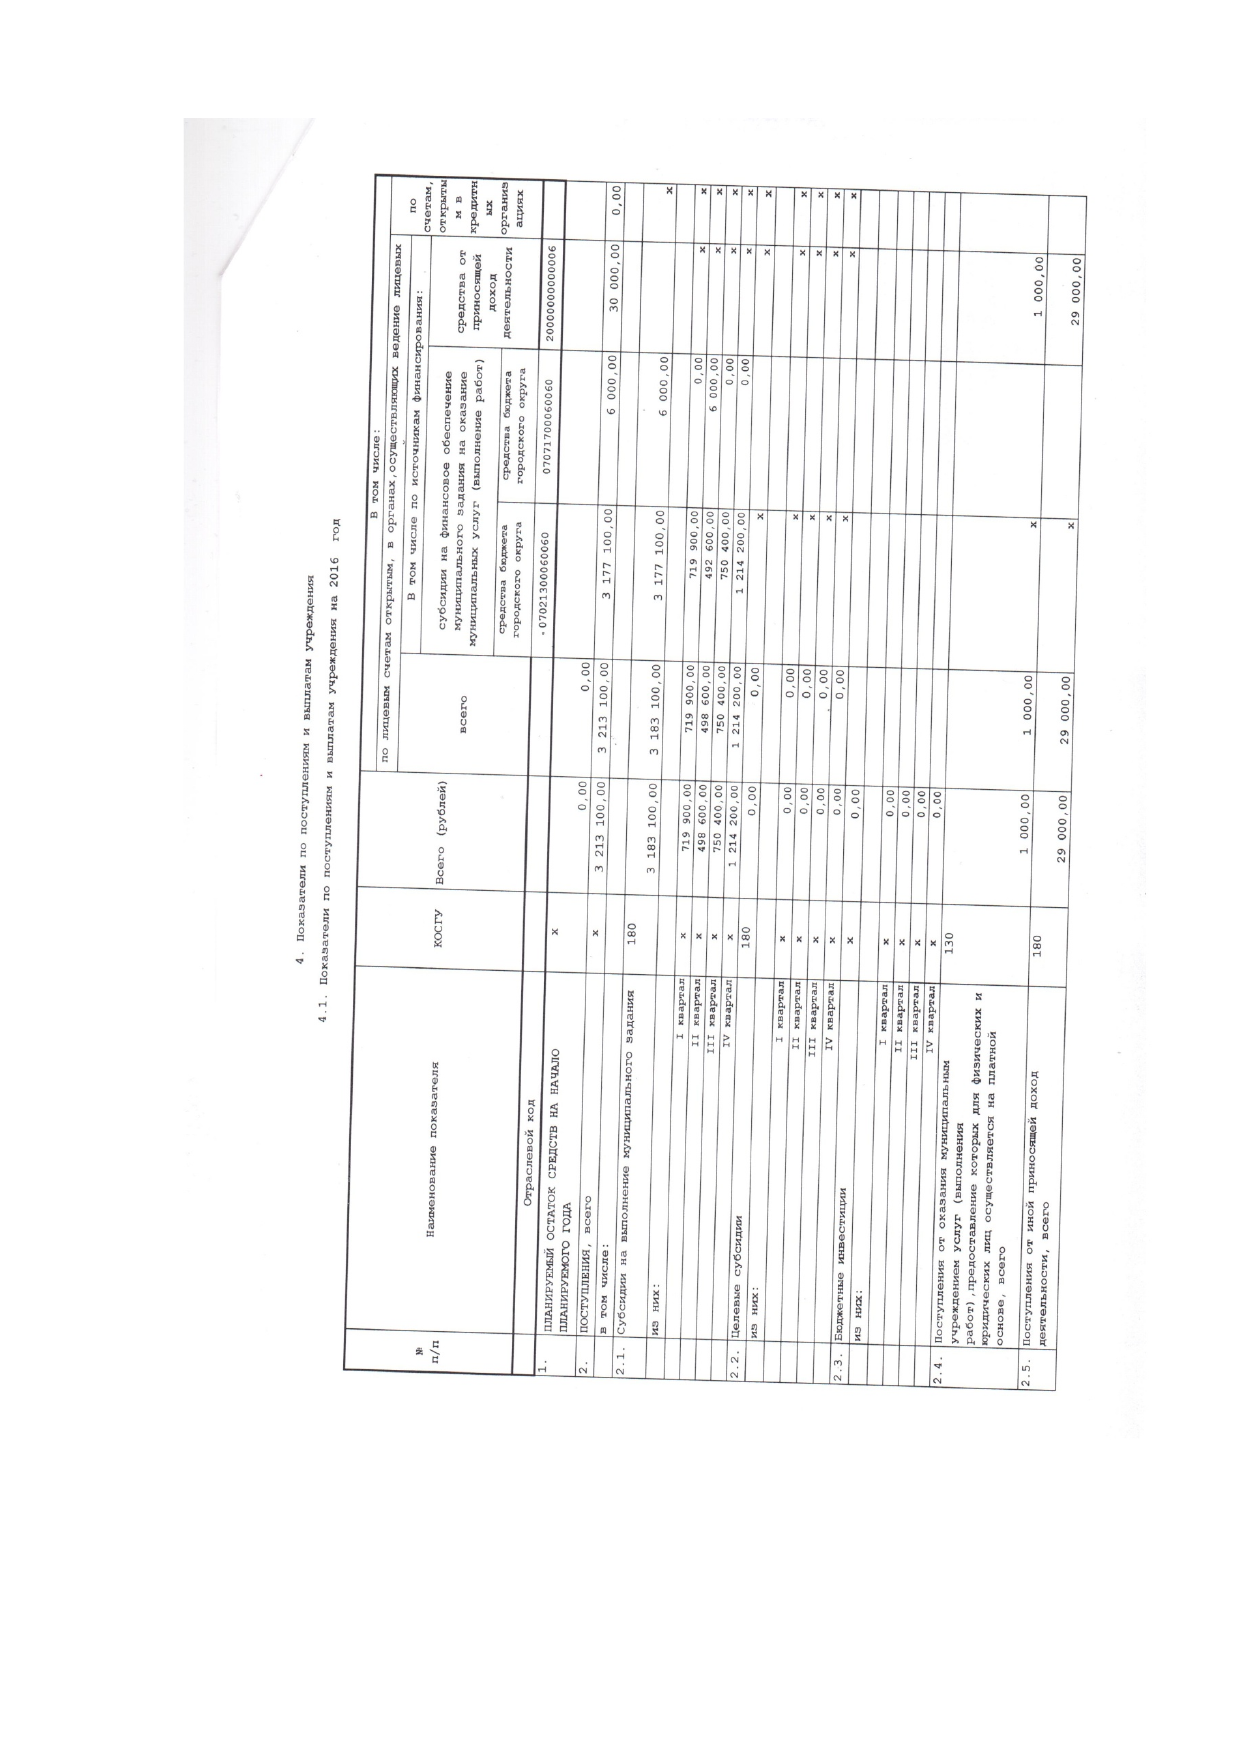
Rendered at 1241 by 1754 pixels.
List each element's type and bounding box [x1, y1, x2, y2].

picture [177, 118, 1152, 1459]
